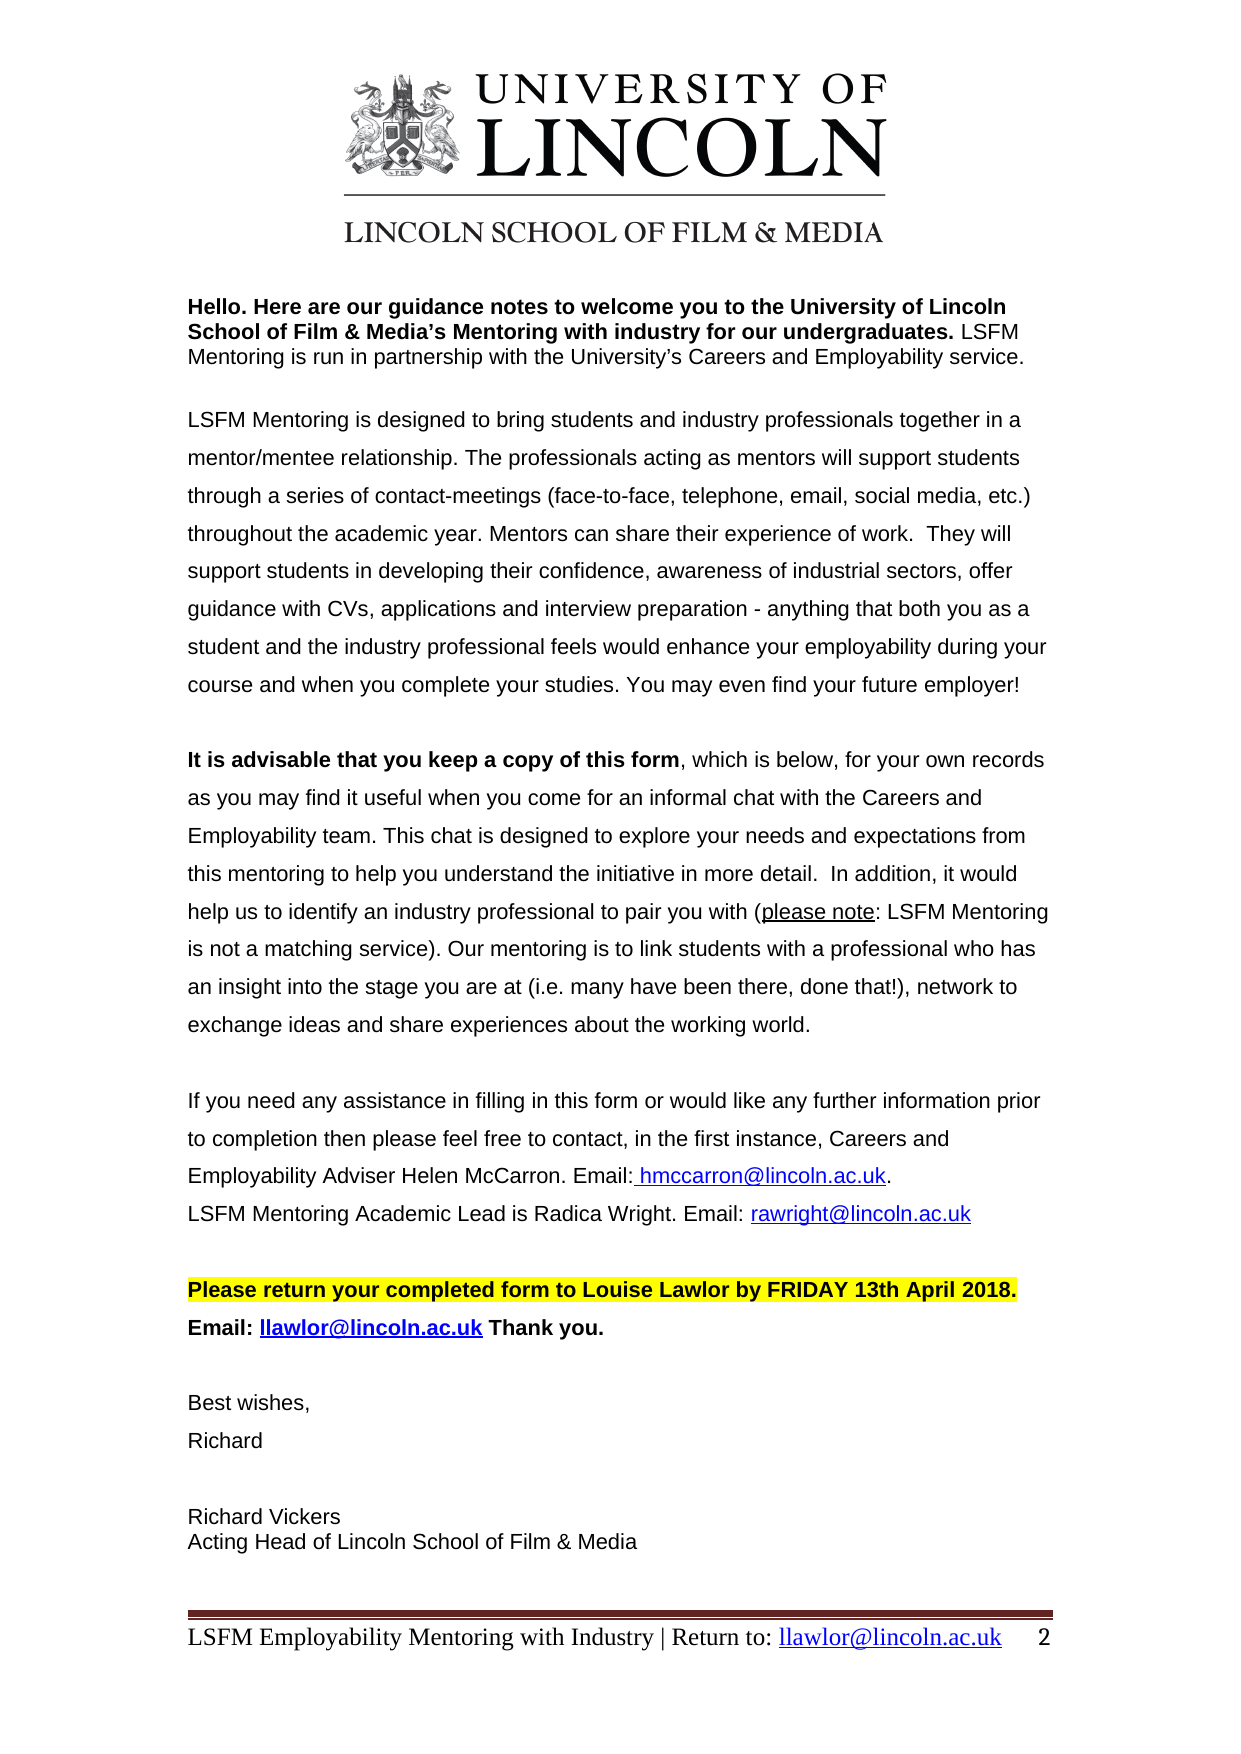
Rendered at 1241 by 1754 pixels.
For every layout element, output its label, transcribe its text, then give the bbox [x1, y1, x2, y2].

text If you need any assistance in filling in this form or would like any further information prior to completion then please feel free to contact, in the first instance, Careers and Employability Adviser Helen McCarron. Email: hmccarron@lincoln.ac.uk. [187, 1088, 1053, 1188]
text Best wishes, [187, 1390, 1053, 1415]
text LSFM Mentoring is designed to bring students and industry professionals together in a mentor/mentee relationship. The professionals acting as mentors will support students through a series of contact-meetings (face-to-face, telephone, email, social media, etc.) throughout the academic year. Mentors can share their experience of work. They will support students in developing their confidence, awareness of industrial sectors, offer guidance with CVs, applications and interview preparation - anything that both you as a student and the industry professional feels would enhance your employability during your course and when you complete your studies. You may even find your future employer! [187, 407, 1053, 697]
text Acting Head of Lincoln School of Film & Media [187, 1529, 1053, 1554]
text Richard Vickers [187, 1503, 1053, 1529]
text LSFM Mentoring Academic Lead is Radica Wright. Email: rawright@lincoln.ac.uk [187, 1201, 1053, 1226]
picture [343, 73, 887, 244]
text It is advisable that you keep a copy of this form, which is below, for your own records as you may find it useful when you come for an informal chat with the Careers and Employability team. This chat is designed to explore your needs and expectations from this mentoring to help you understand the initiative in more detail. In addition, it would help us to identify an industry professional to pair you with (please note: LSFM Mentoring is not a matching service). Our mentoring is to link students with a professional who has an insight into the stage you are at (i.e. many have been there, done that!), network to exchange ideas and share experiences about the working world. [187, 747, 1053, 1037]
text Please return your completed form to Louise Lawlor by FRIDAY 13th April 2018. Email: llawlor@lincoln.ac.uk Thank you. [187, 1277, 1053, 1340]
text Hello. Here are our guidance notes to welcome you to the University of Lincoln School of Film & Media’s Mentoring with industry for our undergraduates. LSFM Mentoring is run in partnership with the University’s Careers and Employability service. [187, 293, 1053, 369]
text Richard [187, 1428, 1053, 1453]
